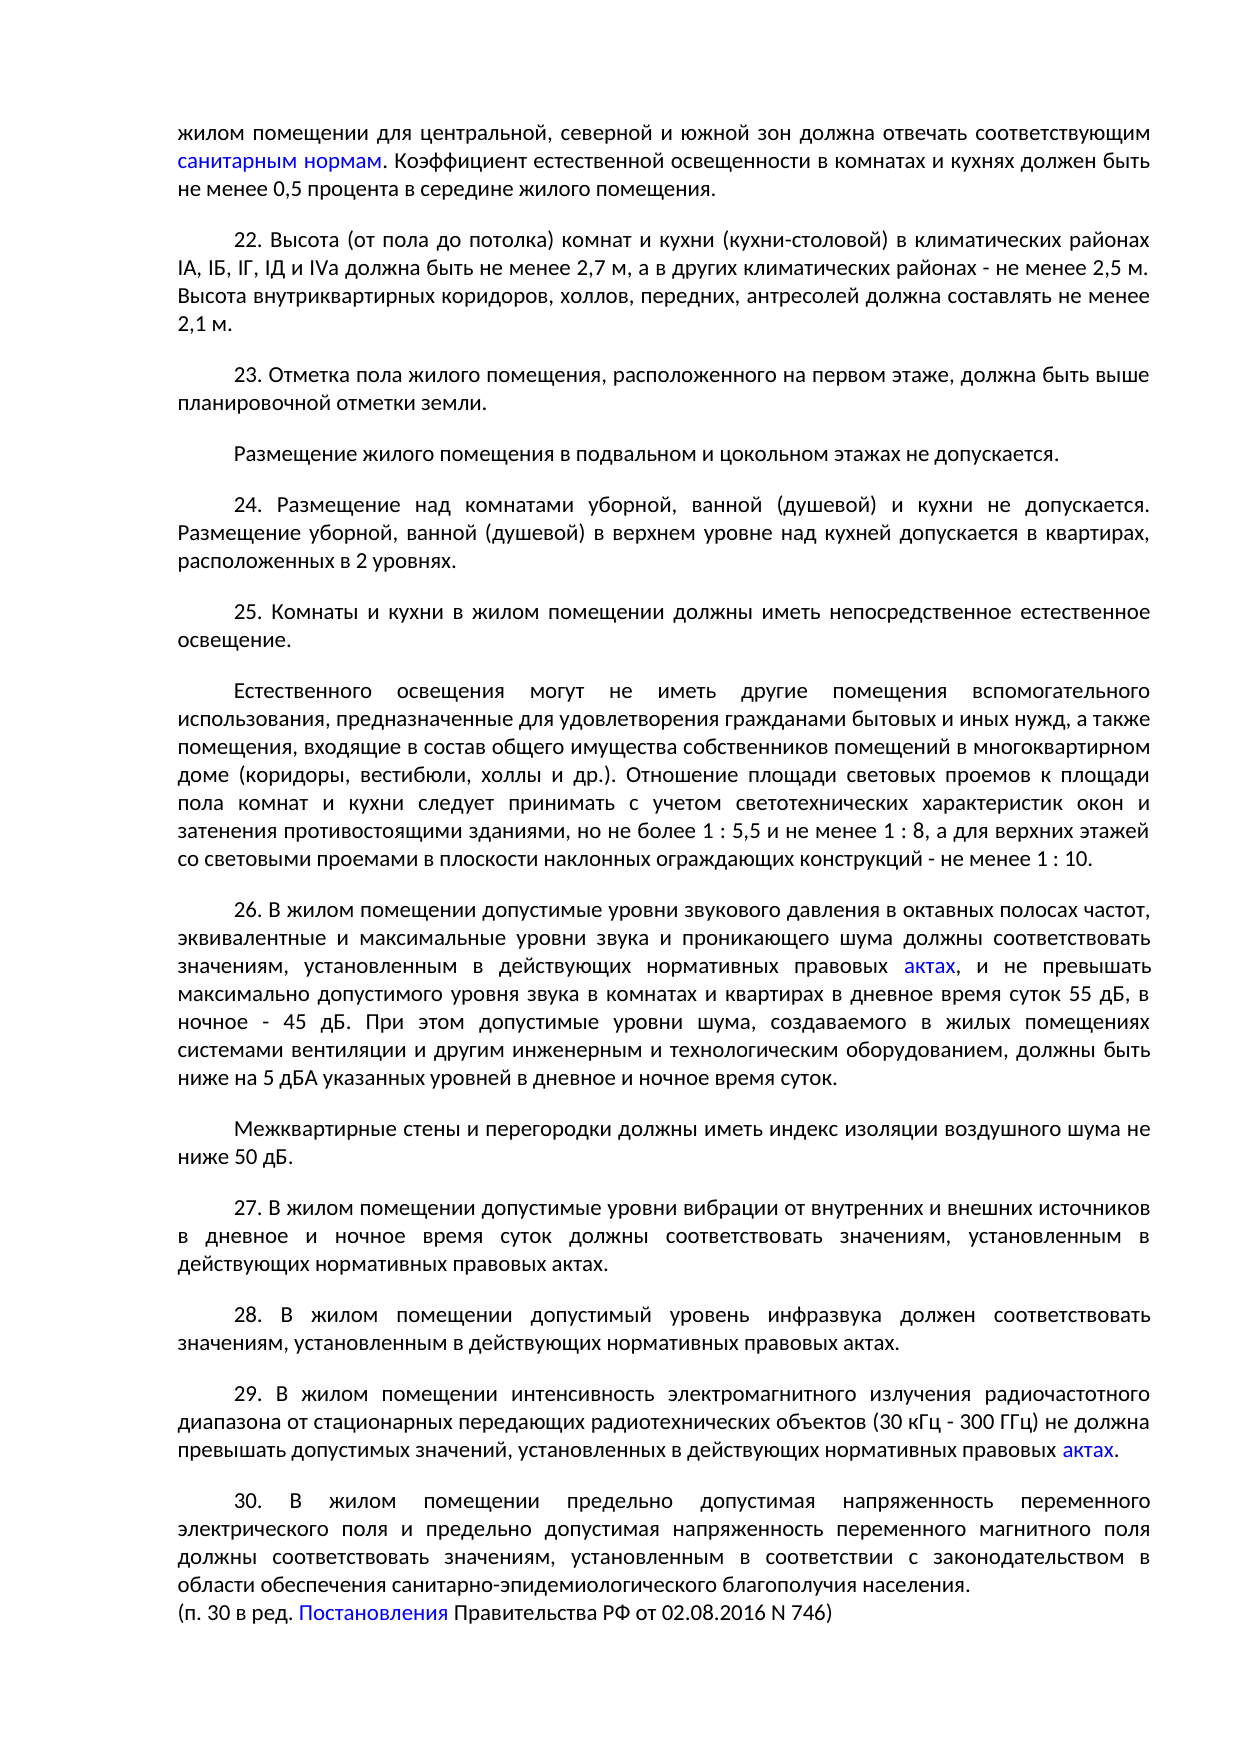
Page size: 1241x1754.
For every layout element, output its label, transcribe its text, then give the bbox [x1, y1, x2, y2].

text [177, 118, 1152, 202]
text 27. В жилом помещении допустимые уровни вибрации от внутренних и внешних источников в дневное и ночное время суток должны соответствовать значениям, установленным в действующих нормативных правовых актах. [177, 1193, 1152, 1277]
text Размещение жилого помещения в подвальном и цокольном этажах не допускается. [177, 439, 1152, 467]
text Межквартирные стены и перегородки должны иметь индекс изоляции воздушного шума не ниже 50 дБ. [177, 1114, 1152, 1170]
text 22. Высота (от пола до потолка) комнат и кухни (кухни-столовой) в климатических районах IА, IБ, IГ, IД и IVа должна быть не менее 2,7 м, а в других климатических районах - не менее 2,5 м. Высота внутриквартирных коридоров, холлов, передних, антресолей должна составлять не менее 2,1 м. [177, 225, 1152, 337]
text 23. Отметка пола жилого помещения, расположенного на первом этаже, должна быть выше планировочной отметки земли. [177, 360, 1152, 416]
text 28. В жилом помещении допустимый уровень инфразвука должен соответствовать значениям, установленным в действующих нормативных правовых актах. [177, 1300, 1152, 1356]
text 26. В жилом помещении допустимые уровни звукового давления в октавных полосах частот, эквивалентные и максимальные уровни звука и проникающего шума должны соответствовать значениям, установленным в действующих нормативных правовых актах, и не превышать максимально допустимого уровня звука в комнатах и квартирах в дневное время суток 55 дБ, в ночное - 45 дБ. При этом допустимые уровни шума, создаваемого в жилых помещениях системами вентиляции и другим инженерным и технологическим оборудованием, должны быть ниже на 5 дБА указанных уровней в дневное и ночное время суток. [177, 895, 1152, 1091]
text Естественного освещения могут не иметь другие помещения вспомогательного использования, предназначенные для удовлетворения гражданами бытовых и иных нужд, а также помещения, входящие в состав общего имущества собственников помещений в многоквартирном доме (коридоры, вестибюли, холлы и др.). Отношение площади световых проемов к площади пола комнат и кухни следует принимать с учетом светотехнических характеристик окон и затенения противостоящими зданиями, но не более 1 : 5,5 и не менее 1 : 8, а для верхних этажей со световыми проемами в плоскости наклонных ограждающих конструкций - не менее 1 : 10. [177, 676, 1152, 872]
text 29. В жилом помещении интенсивность электромагнитного излучения радиочастотного диапазона от стационарных передающих радиотехнических объектов (30 кГц - 300 ГГц) не должна превышать допустимых значений, установленных в действующих нормативных правовых актах. [177, 1379, 1152, 1463]
text (п. 30 в ред. Постановления Правительства РФ от 02.08.2016 N 746) [177, 1598, 1152, 1626]
text 24. Размещение над комнатами уборной, ванной (душевой) и кухни не допускается. Размещение уборной, ванной (душевой) в верхнем уровне над кухней допускается в квартирах, расположенных в 2 уровнях. [177, 490, 1152, 574]
text 30. В жилом помещении предельно допустимая напряженность переменного электрического поля и предельно допустимая напряженность переменного магнитного поля должны соответствовать значениям, установленным в соответствии с законодательством в области обеспечения санитарно-эпидемиологического благополучия населения. [177, 1486, 1152, 1598]
text 25. Комнаты и кухни в жилом помещении должны иметь непосредственное естественное освещение. [177, 597, 1152, 653]
